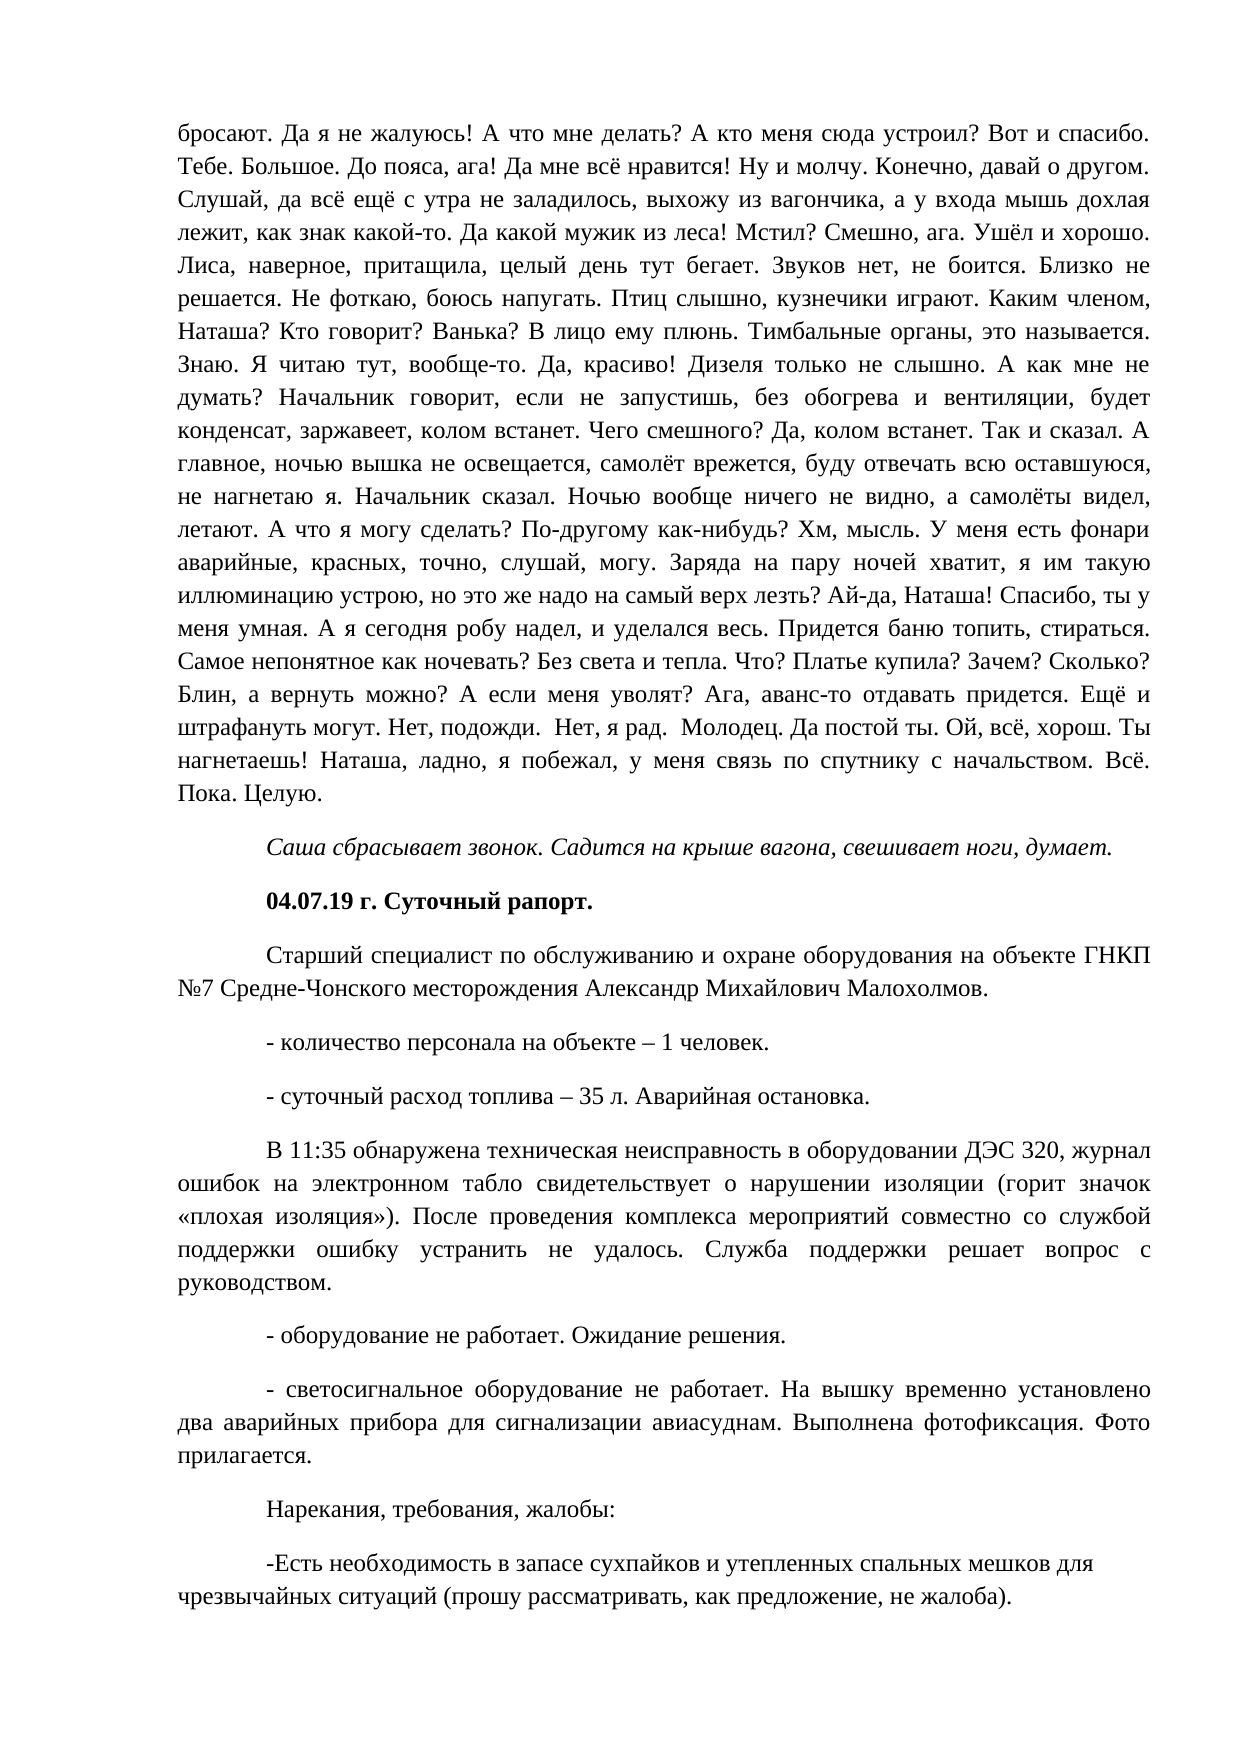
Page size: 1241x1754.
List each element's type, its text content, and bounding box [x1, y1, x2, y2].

text Саша сбрасывает звонок. Садится на крыше вагона, свешивает ноги, думает. [177, 832, 1152, 861]
text 04.07.19 г. Суточный рапорт. [177, 886, 1152, 915]
text - оборудование не работает. Ожидание решения. [177, 1321, 1152, 1349]
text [177, 118, 1152, 807]
text - количество персонала на объекте – 1 человек. [177, 1027, 1152, 1056]
text -Есть необходимость в запасе сухпайков и утепленных спальных мешков для чрезвычайных ситуаций (прошу рассматривать, как предложение, не жалоба). [177, 1548, 1152, 1610]
text Нарекания, требования, жалобы: [177, 1494, 1152, 1523]
text Старший специалист по обслуживанию и охране оборудования на объекте ГНКП №7 Средне-Чонского месторождения Александр Михайлович Малохолмов. [177, 940, 1152, 1002]
text В 11:35 обнаружена техническая неисправность в оборудовании ДЭС 320, журнал ошибок на электронном табло свидетельствует о нарушении изоляции (горит значок «плохая изоляция»). После проведения комплекса мероприятий совместно со службой поддержки ошибку устранить не удалось. Служба поддержки решает вопрос с руководством. [177, 1135, 1152, 1296]
text - суточный расход топлива – 35 л. Аварийная остановка. [177, 1081, 1152, 1109]
text - светосигнальное оборудование не работает. На вышку временно установлено два аварийных прибора для сигнализации авиасуднам. Выполнена фотофиксация. Фото прилагается. [177, 1374, 1152, 1469]
